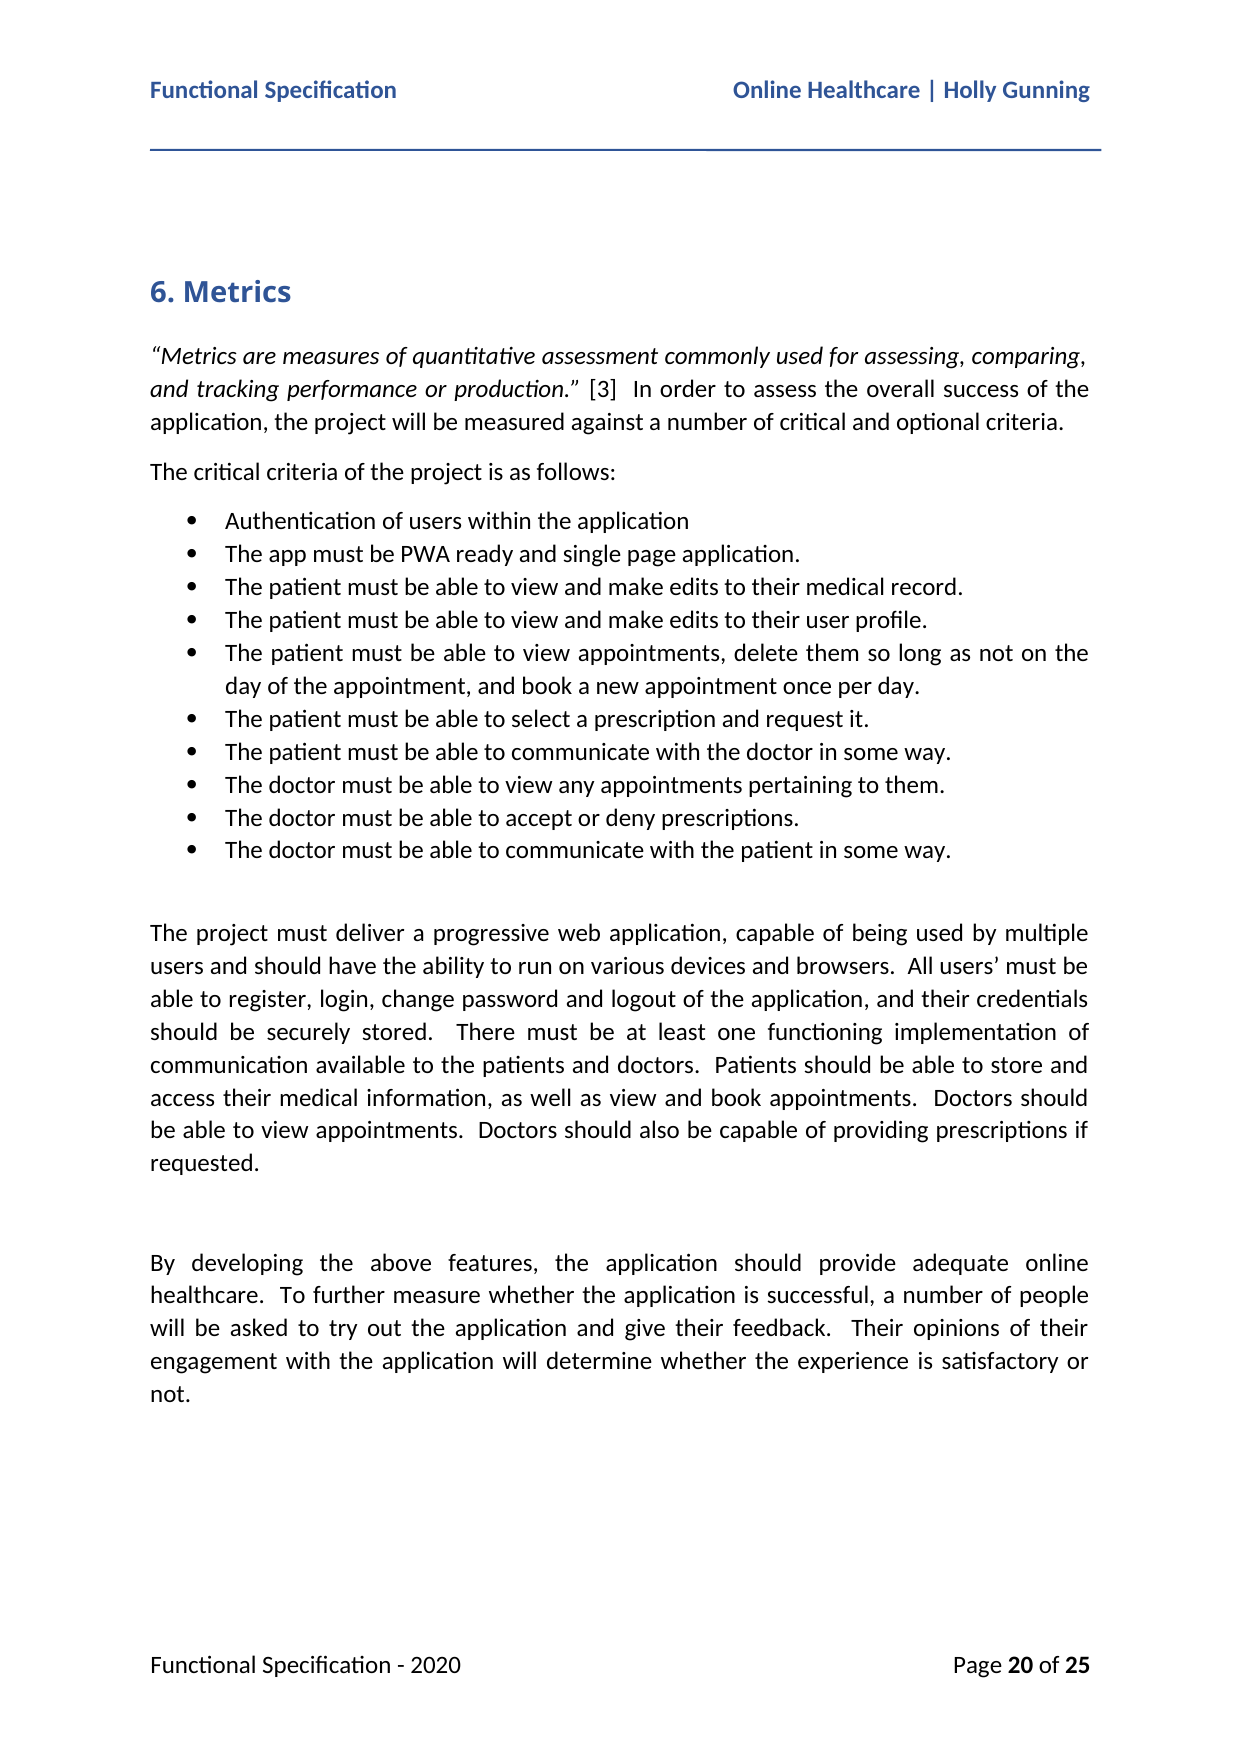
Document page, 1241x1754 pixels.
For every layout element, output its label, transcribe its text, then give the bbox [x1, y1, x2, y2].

list The patient must be able to select a prescription and request it. [187, 703, 1090, 733]
list The patient must be able to view appointments, delete them so long as not on the day of the appointment, and book a new appointment once per day. [187, 637, 1090, 701]
list The doctor must be able to communicate with the patient in some way. [187, 834, 1090, 865]
list The app must be PWA ready and single page application. [187, 538, 1090, 569]
list Authentication of users within the application [187, 505, 1090, 536]
list The doctor must be able to view any appointments pertaining to them. [187, 769, 1090, 799]
text The project must deliver a progressive web application, capable of being used by multiple users and should have the ability to run on various devices and browsers. All users’ must be able to register, login, change password and logout of the application, and their credentials should be securely stored. There must be at least one functioning implementation of communication available to the patients and doctors. Patients should be able to store and access their medical information, as well as view and book appointments. Doctors should be able to view appointments. Doctors should also be capable of providing prescriptions if requested. [150, 917, 1090, 1178]
text The critical criteria of the project is as follows: [150, 456, 1090, 486]
list The doctor must be able to accept or deny prescriptions. [187, 802, 1090, 832]
text “Metrics are measures of quantitative assessment commonly used for assessing, comparing, and tracking performance or production.” [3] In order to assess the overall success of the application, the project will be measured against a number of critical and optional criteria. [150, 340, 1090, 437]
list The patient must be able to view and make edits to their medical record. [187, 571, 1090, 602]
text By developing the above features, the application should provide adequate online healthcare. To further measure whether the application is successful, a number of people will be asked to try out the application and give their feedback. Their opinions of their engagement with the application will determine whether the experience is satisfactory or not. [150, 1247, 1090, 1409]
list The patient must be able to view and make edits to their user profile. [187, 604, 1090, 635]
list The patient must be able to communicate with the doctor in some way. [187, 736, 1090, 766]
subtitle 6. Metrics [150, 272, 1090, 311]
